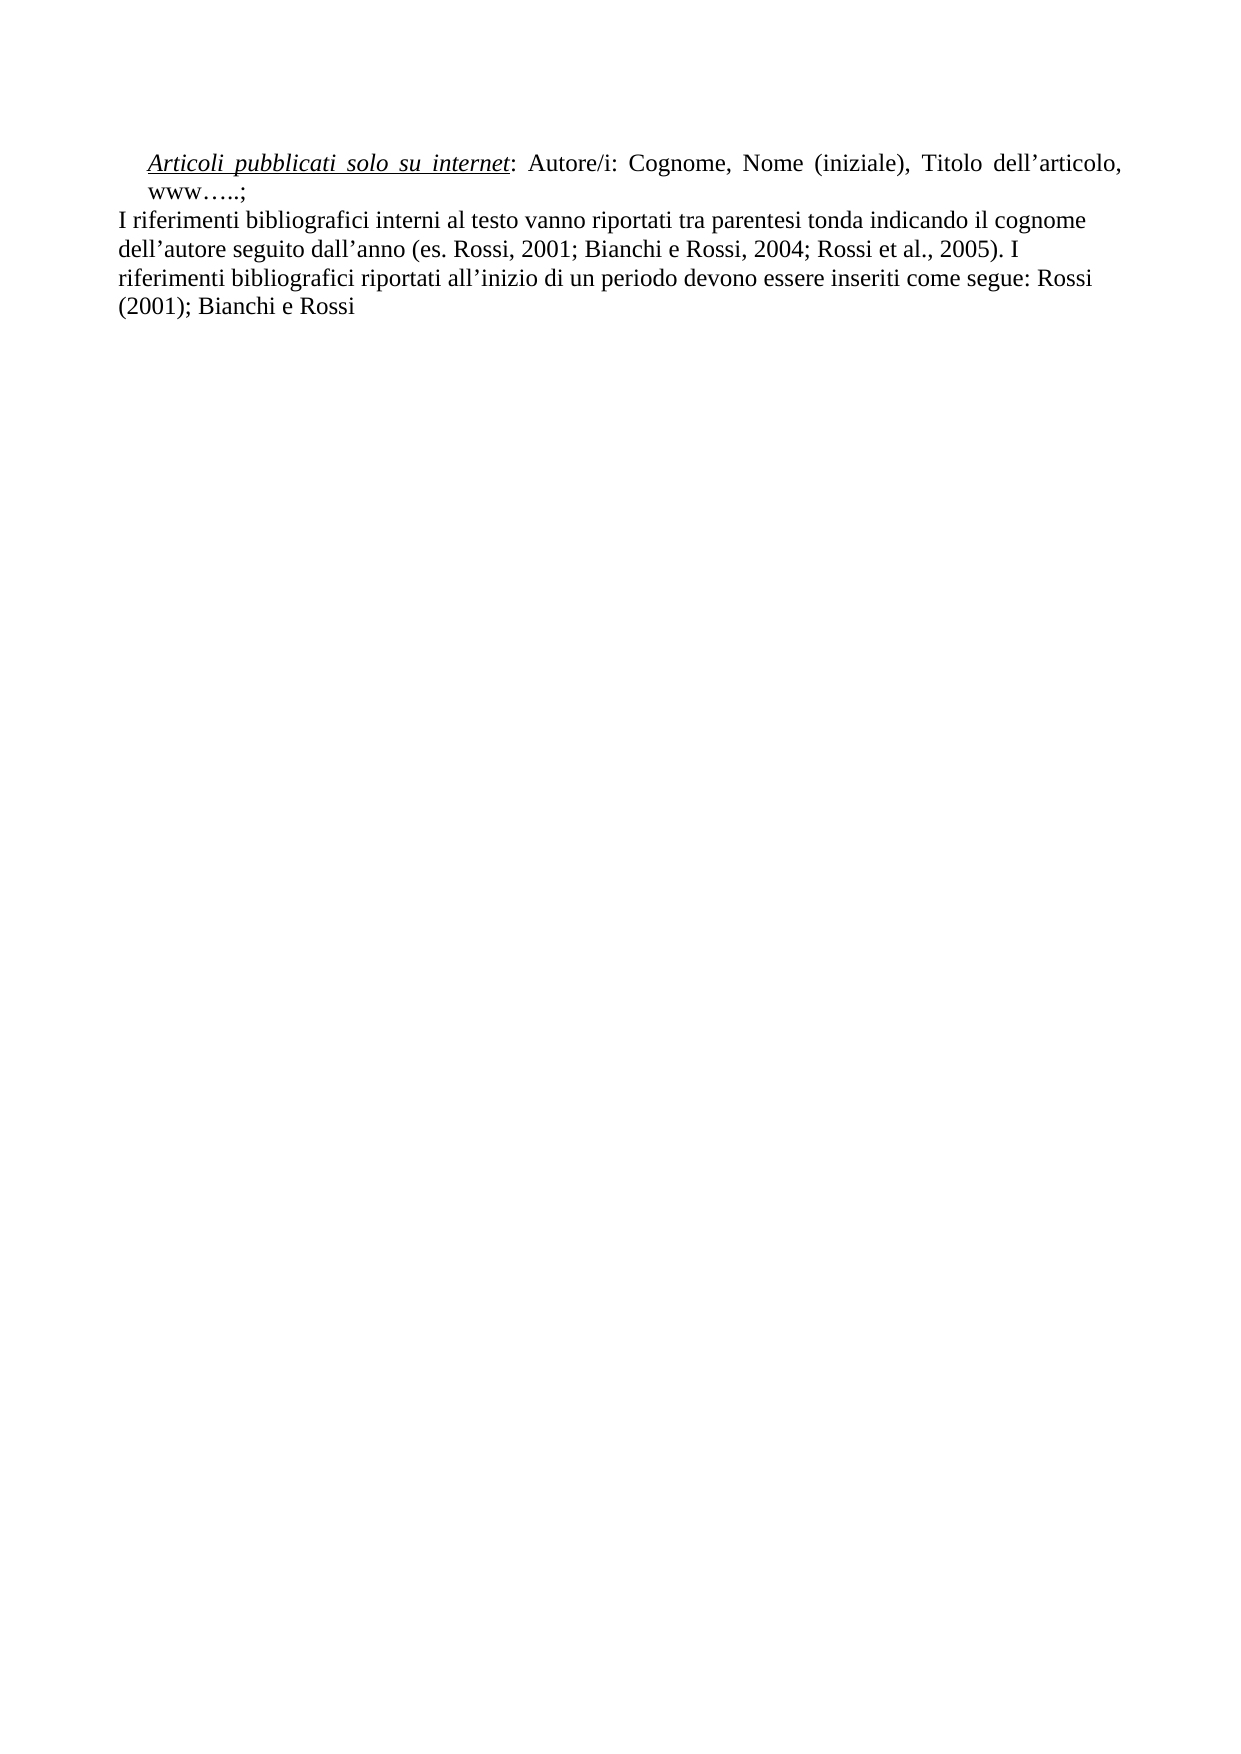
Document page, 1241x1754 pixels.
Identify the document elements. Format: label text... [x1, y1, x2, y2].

text Articoli pubblicati solo su internet: Autore/i: Cognome, Nome (iniziale), Titolo dell’articolo, www…..; [148, 148, 1122, 205]
text I riferimenti bibliografici interni al testo vanno riportati tra parentesi tonda indicando il cognome dell’autore seguito dall’anno (es. Rossi, 2001; Bianchi e Rossi, 2004; Rossi et al., 2005). I riferimenti bibliografici riportati all’inizio di un periodo devono essere inseriti come segue: Rossi (2001); Bianchi e Rossi [118, 205, 1122, 320]
